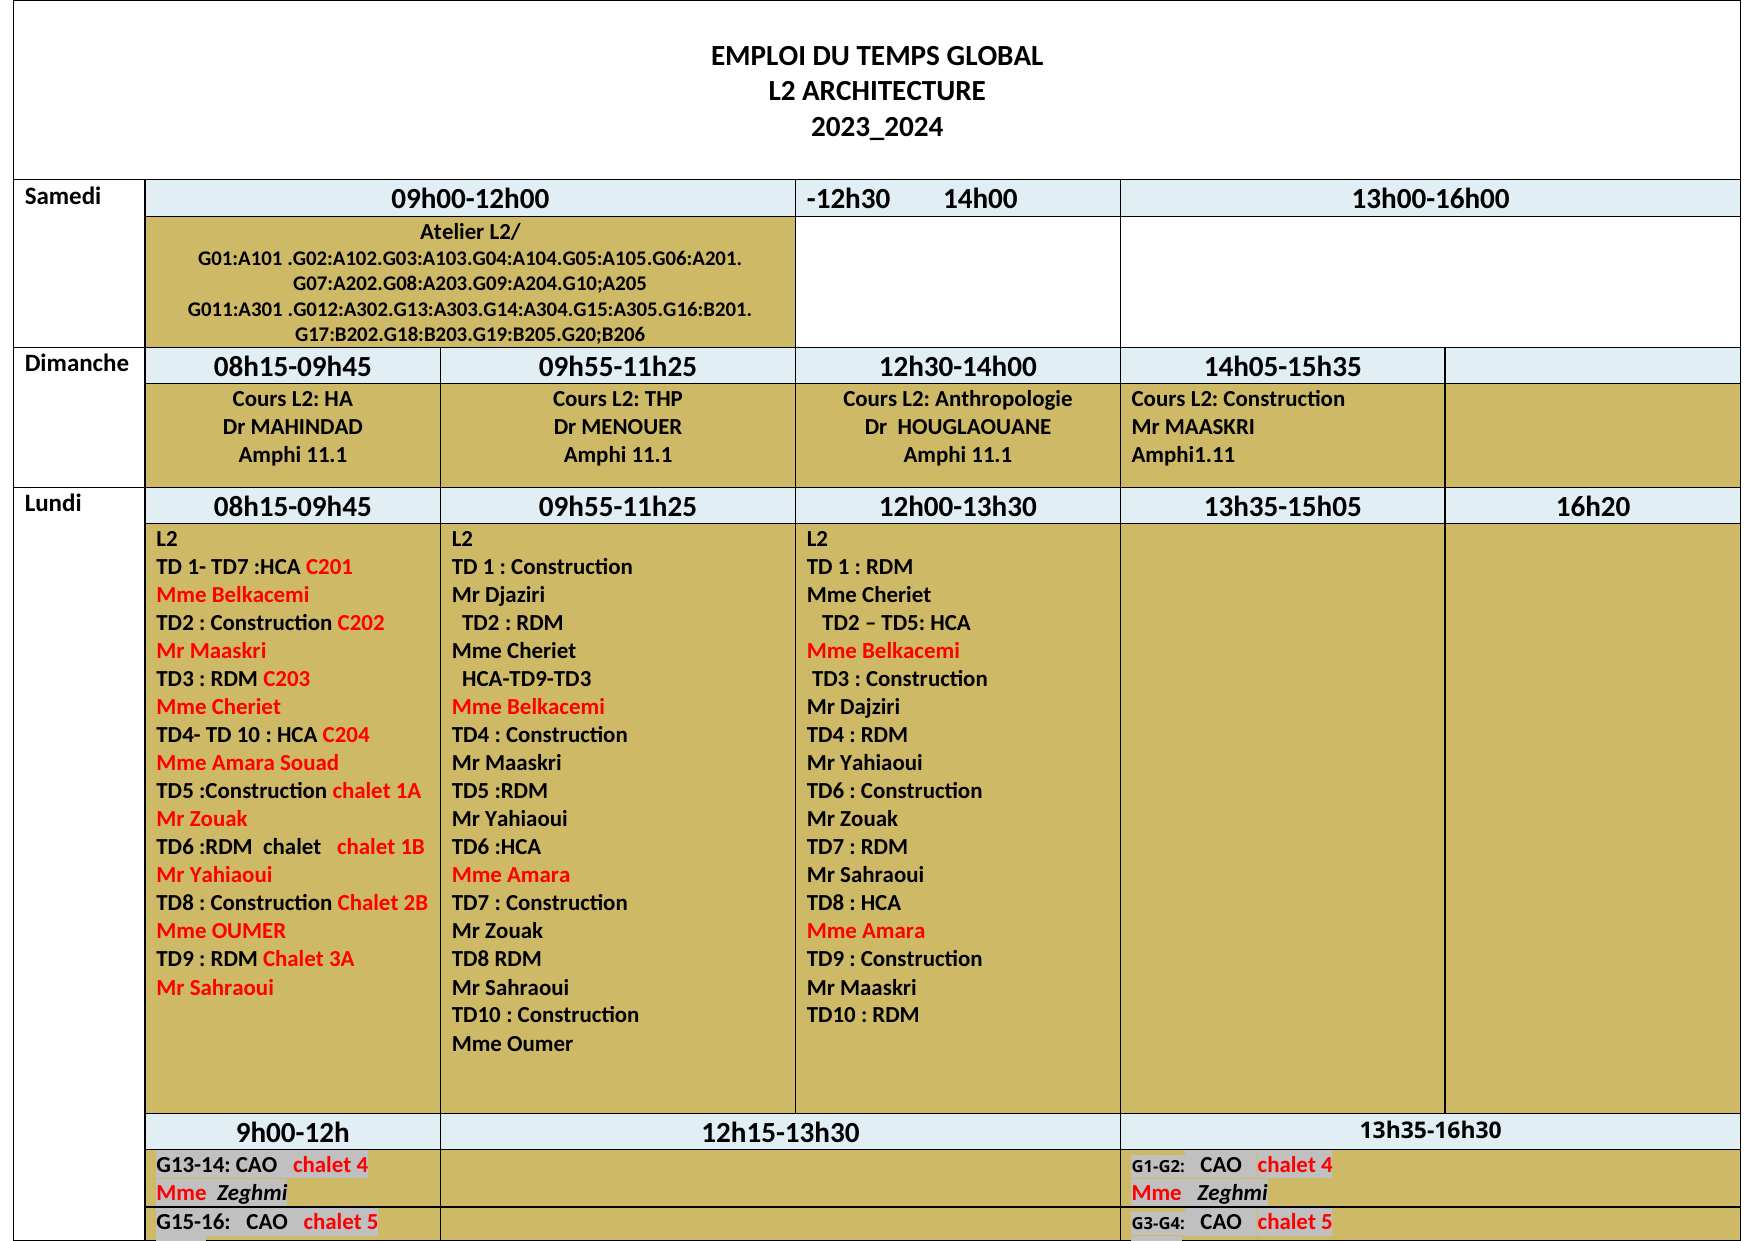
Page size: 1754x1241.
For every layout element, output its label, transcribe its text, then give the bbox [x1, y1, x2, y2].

table_cell 12h00-13h30 [796, 488, 1120, 523]
table_cell 08h15-09h45 [146, 488, 440, 523]
table_cell [1446, 384, 1740, 487]
table_cell G1-G2: CAO chalet 4 Mme Zeghmi [1121, 1150, 1740, 1206]
table_cell 12h15-13h30 [441, 1114, 1120, 1149]
table_cell 12h30-14h00 [796, 348, 1120, 383]
table_cell -12h30 14h00 [796, 180, 1120, 216]
table_cell [1446, 524, 1740, 1113]
table_cell [1121, 217, 1740, 347]
table_cell G3-G4: CAO chalet 5 Mme [1121, 1208, 1740, 1240]
table_cell [796, 217, 1120, 347]
table_cell G13-14: CAO chalet 4 Mme Zeghmi [146, 1150, 440, 1206]
table_cell 09h00-12h00 [146, 180, 795, 216]
table_cell [441, 1208, 1120, 1240]
table_cell [1121, 524, 1444, 1113]
table_cell 09h55-11h25 [441, 488, 795, 523]
table_cell [441, 1150, 1120, 1206]
table_cell 09h55-11h25 [441, 348, 795, 383]
table_cell 16h20 [1446, 488, 1740, 523]
table_cell L2 TD 1 : Construction Mr Djaziri TD2 : RDM Mme Cheriet HCA-TD9-TD3 Mme Belkacemi TD4 : Construction Mr Maaskri TD5 :RDM Mr Yahiaoui TD6 :HCA Mme Amara TD7 : Construction Mr Zouak TD8 RDM Mr Sahraoui TD10 : Construction Mme Oumer [441, 524, 795, 1113]
table_cell Samedi [14, 180, 144, 347]
table_cell 9h00-12h [146, 1114, 440, 1149]
table_cell G15-16: CAO chalet 5 Mme [206, 1208, 440, 1240]
table_cell Cours L2: Anthropologie Dr HOUGLAOUANE Amphi 11.1 [796, 384, 1120, 487]
table_header EMPLOI DU TEMPS GLOBAL L2 ARCHITECTURE 2023_2024 [14, 1, 1740, 179]
table_cell 13h00-16h00 [1121, 180, 1740, 216]
table_cell 14h05-15h35 [1121, 348, 1444, 383]
table_cell 13h35-15h05 [1121, 488, 1444, 523]
table_cell Cours L2: Construction Mr MAASKRI Amphi1.11 [1121, 384, 1444, 487]
table_cell L2 TD 1- TD7 :HCA C201 Mme Belkacemi TD2 : Construction C202 Mr Maaskri TD3 : RDM C203 Mme Cheriet TD4- TD 10 : HCA C204 Mme Amara Souad TD5 :Construction chalet 1A Mr Zouak TD6 :RDM chalet chalet 1B Mr Yahiaoui TD8 : Construction Chalet 2B Mme OUMER TD9 : RDM Chalet 3A Mr Sahraoui [146, 524, 440, 1113]
table_cell Dimanche [14, 348, 144, 487]
table_cell Lundi [14, 488, 144, 1240]
table_cell 13h35-16h30 [1121, 1114, 1740, 1149]
table_cell 08h15-09h45 [146, 348, 440, 383]
table_cell L2 TD 1 : RDM Mme Cheriet TD2 – TD5: HCA Mme Belkacemi TD3 : Construction Mr Dajziri TD4 : RDM Mr Yahiaoui TD6 : Construction Mr Zouak TD7 : RDM Mr Sahraoui TD8 : HCA Mme Amara TD9 : Construction Mr Maaskri TD10 : RDM [796, 524, 1120, 1113]
table_cell [1446, 348, 1740, 383]
table_cell Cours L2: THP Dr MENOUER Amphi 11.1 [441, 384, 795, 487]
table_cell Atelier L2/ G01:A101 .G02:A102.G03:A103.G04:A104.G05:A105.G06:A201. G07:A202.G08:A203.G09:A204.G10;A205 G011:A301 .G012:A302.G13:A303.G14:A304.G15:A305.G16:B201. G17:B202.G18:B203.G19:B205.G20;B206 [146, 217, 795, 347]
table_cell Cours L2: HA Dr MAHINDAD Amphi 11.1 [146, 384, 440, 487]
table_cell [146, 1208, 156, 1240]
